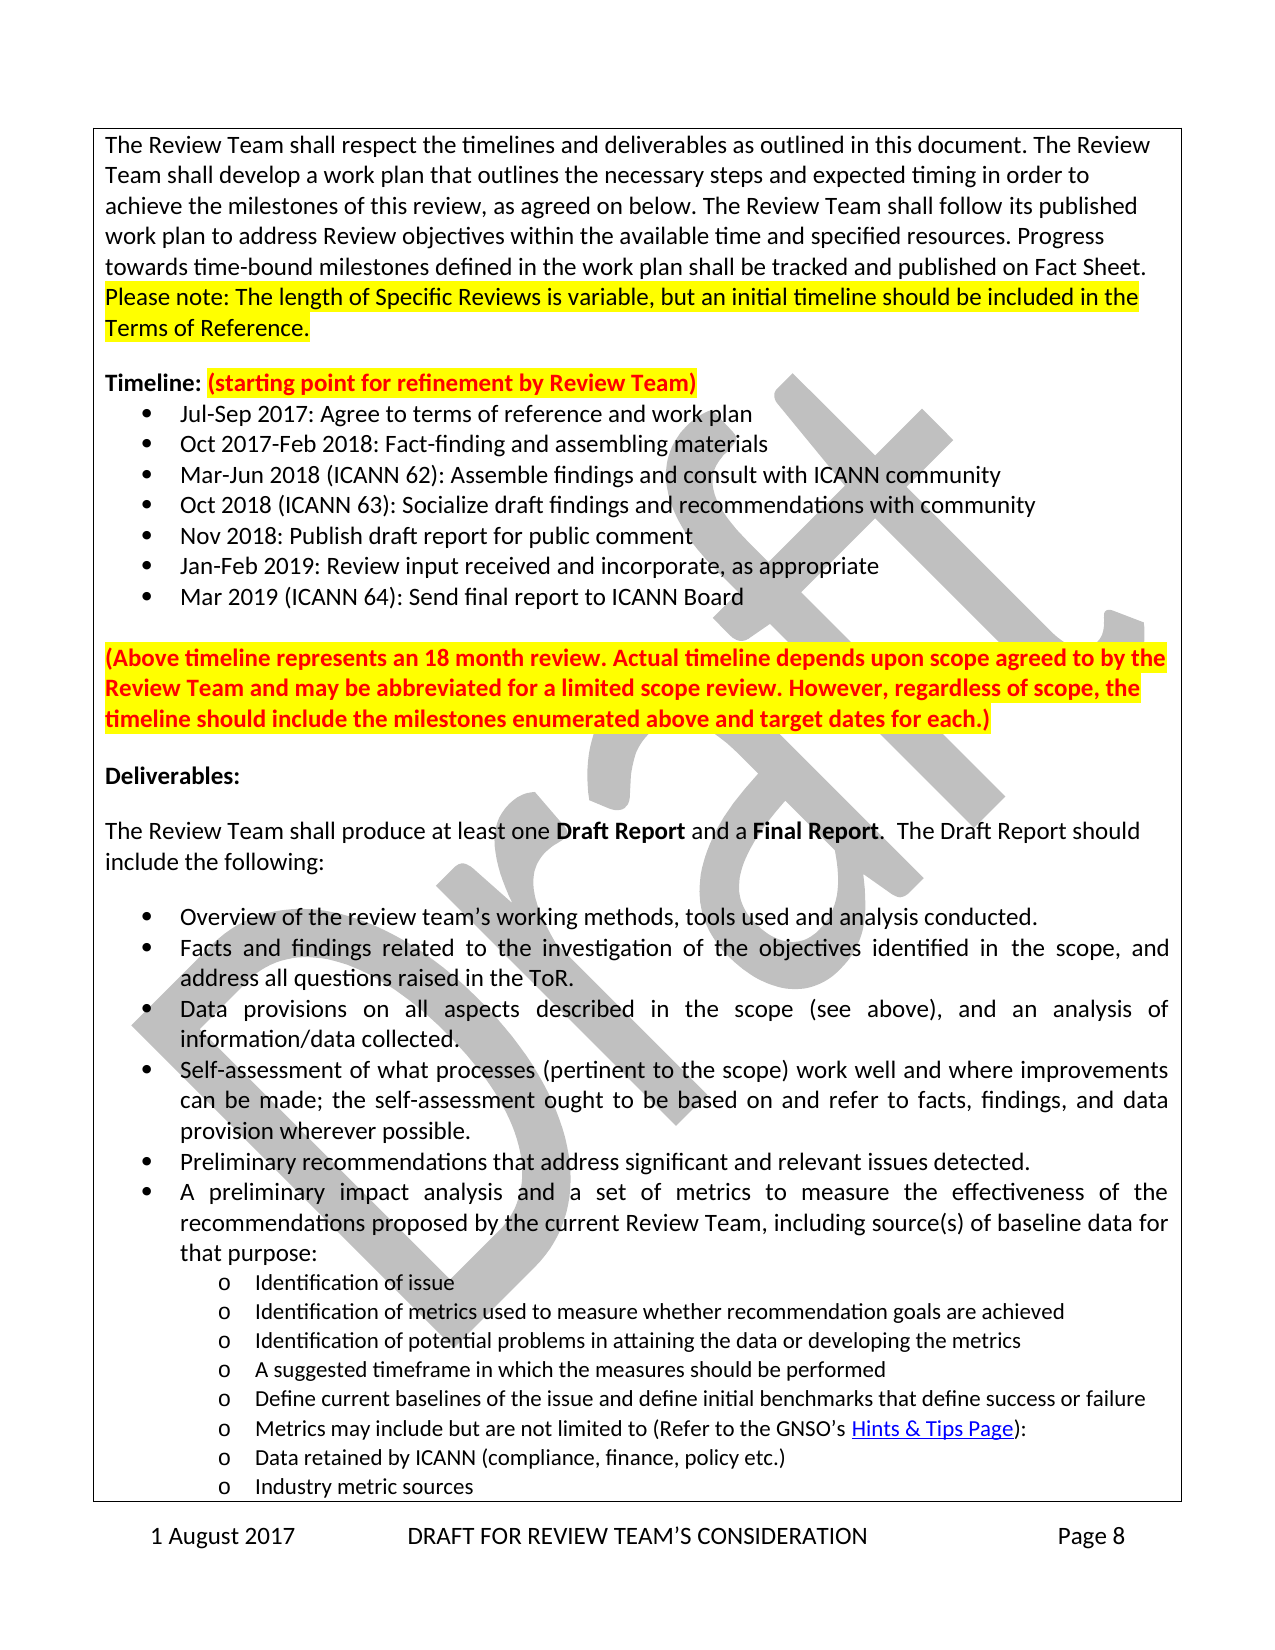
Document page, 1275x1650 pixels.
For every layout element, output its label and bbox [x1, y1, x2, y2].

table_cell [94, 129, 1181, 1501]
